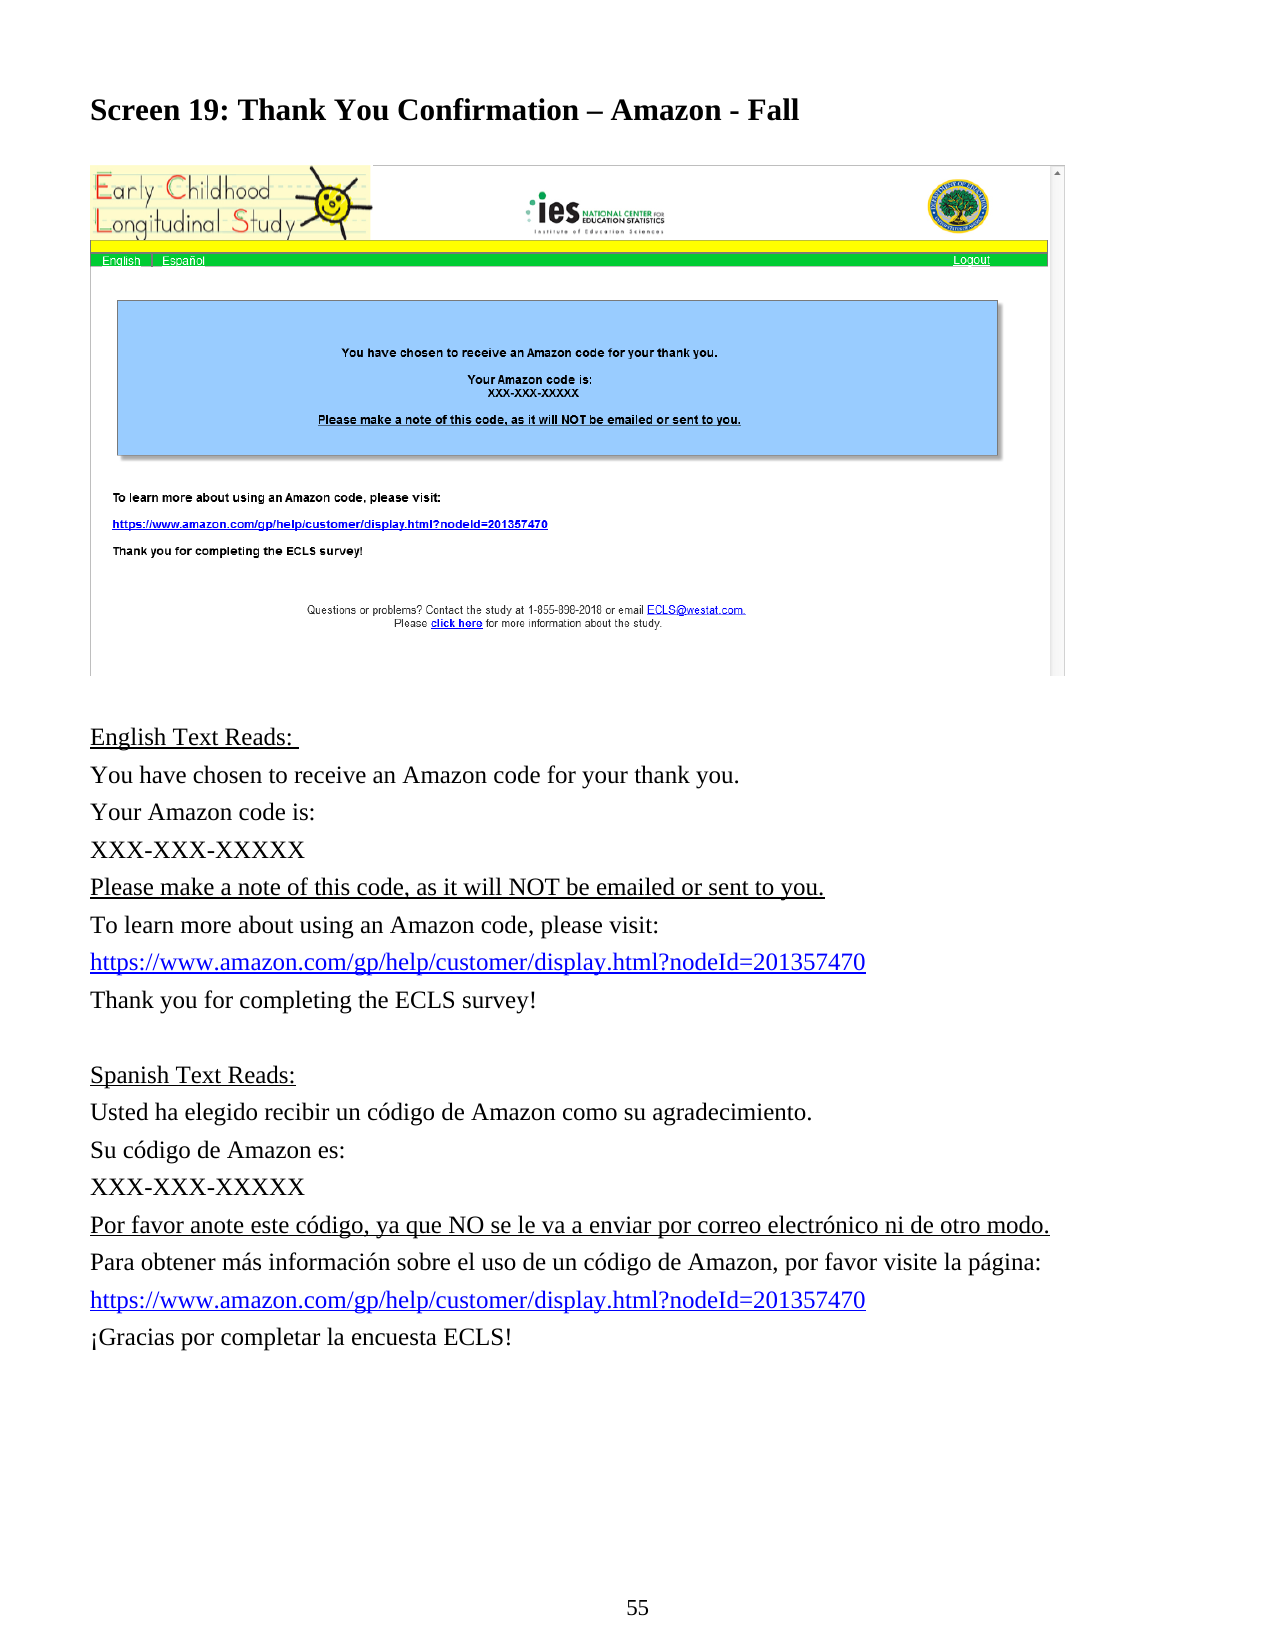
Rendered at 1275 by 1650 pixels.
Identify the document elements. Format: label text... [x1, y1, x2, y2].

subtitle Screen 19: Thank You Confirmation – Amazon - Fall [90, 90, 1185, 127]
text https://www.amazon.com/gp/help/customer/display.html?nodeId=201357470 [90, 938, 1185, 976]
text https://www.amazon.com/gp/help/customer/display.html?nodeId=201357470 [90, 1276, 1185, 1313]
text Your Amazon code is: [90, 788, 1185, 826]
text Por favor anote este código, ya que NO se le va a enviar por correo electrónico ni de otro modo. [90, 1201, 1185, 1238]
text Please make a note of this code, as it will NOT be emailed or sent to you. [90, 863, 1185, 901]
text Spanish Text Reads: [90, 1051, 1185, 1088]
text Su código de Amazon es: [90, 1126, 1185, 1163]
text To learn more about using an Amazon code, please visit: [90, 901, 1185, 938]
text Thank you for completing the ECLS survey! [90, 976, 1185, 1013]
text You have chosen to receive an Amazon code for your thank you. [90, 751, 1185, 788]
text English Text Reads: [90, 713, 1185, 751]
text ¡Gracias por completar la encuesta ECLS! [90, 1313, 1185, 1351]
text XXX-XXX-XXXXX [90, 826, 1185, 863]
text XXX-XXX-XXXXX [90, 1163, 1185, 1201]
text Usted ha elegido recibir un código de Amazon como su agradecimiento. [90, 1088, 1185, 1126]
picture [90, 165, 1065, 676]
text Para obtener más información sobre el uso de un código de Amazon, por favor visite la página: [90, 1238, 1185, 1276]
